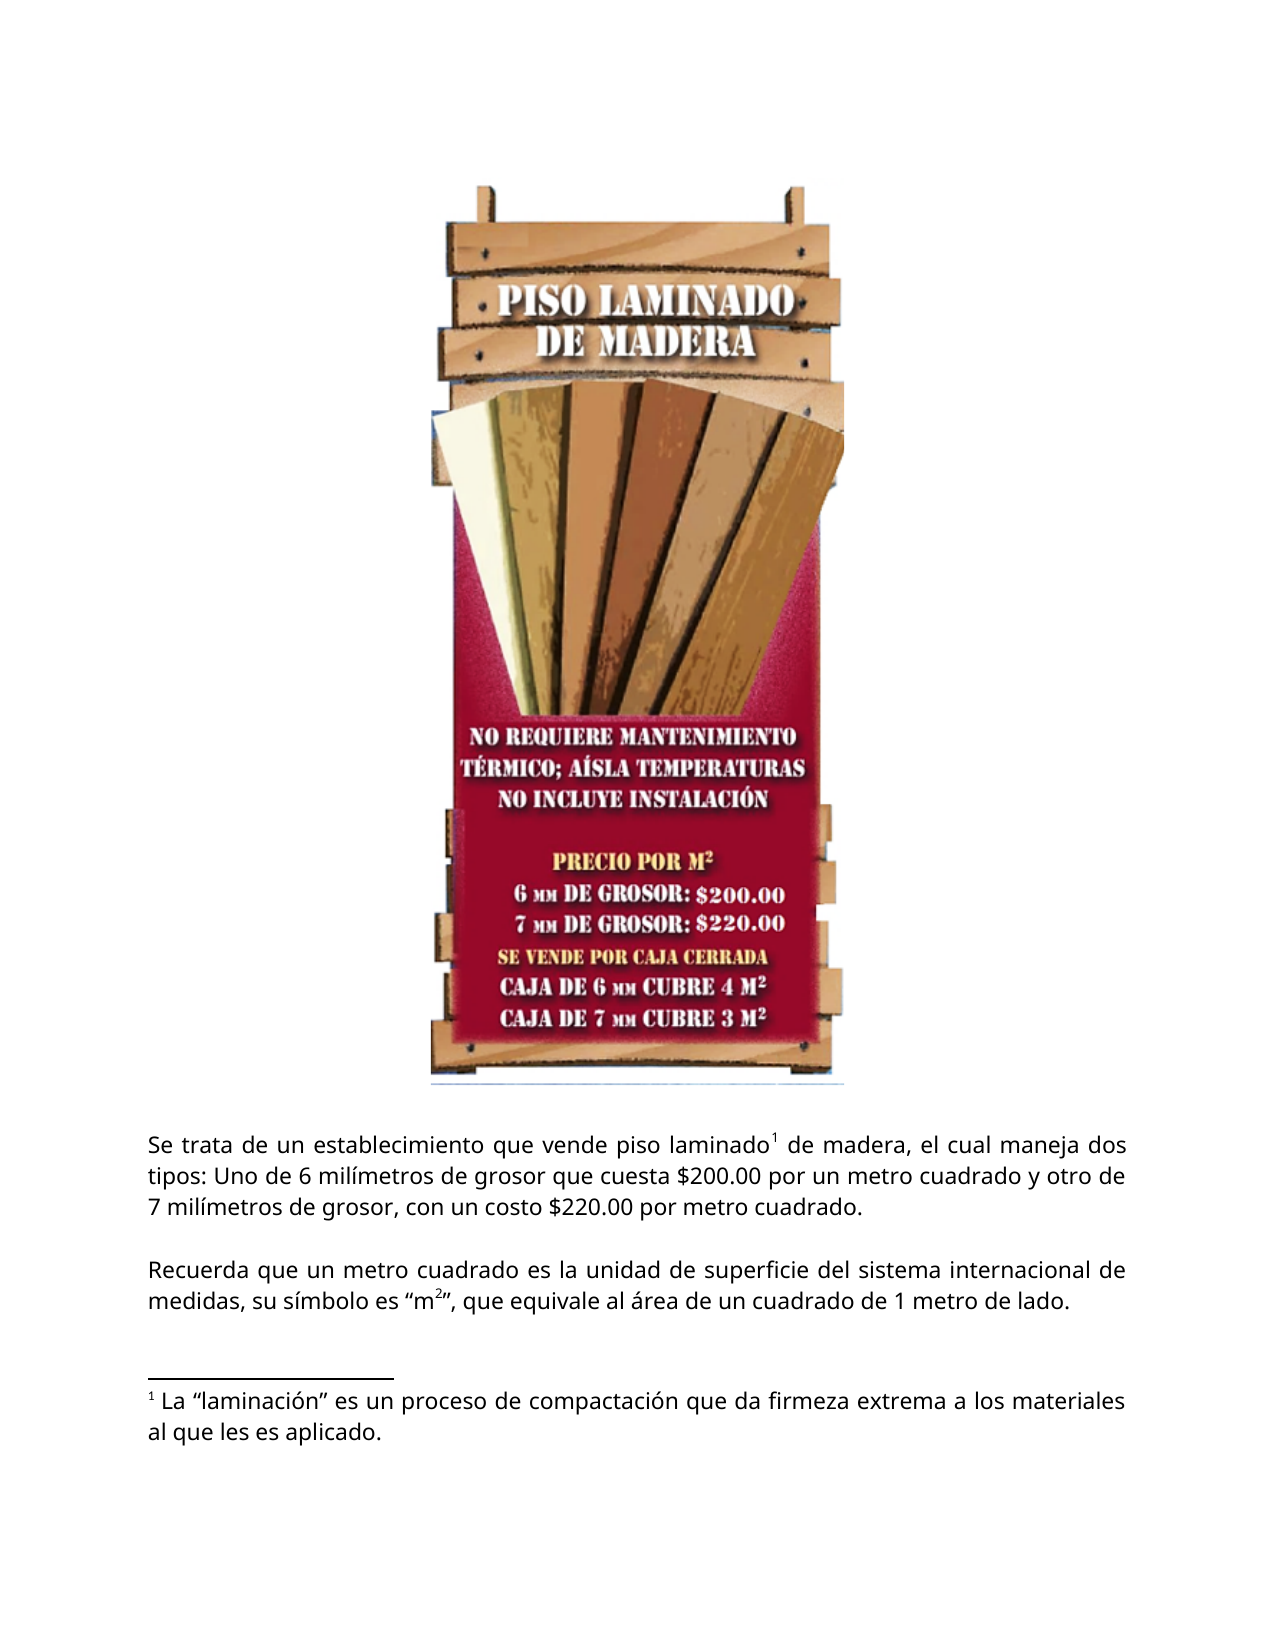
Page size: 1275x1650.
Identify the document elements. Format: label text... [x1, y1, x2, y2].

text Recuerda que un metro cuadrado es la unidad de superficie del sistema internacional de medidas, su símbolo es “m2”, que equivale al área de un cuadrado de 1 metro de lado. [148, 1253, 1127, 1316]
text Se trata de un establecimiento que vende piso laminado de madera, el cual maneja dos tipos: Uno de 6 milímetros de grosor que cuesta $200.00 por un metro cuadrado y otro de 7 milímetros de grosor, con un costo $220.00 por metro cuadrado. [148, 1128, 1127, 1222]
picture [430, 177, 845, 1098]
